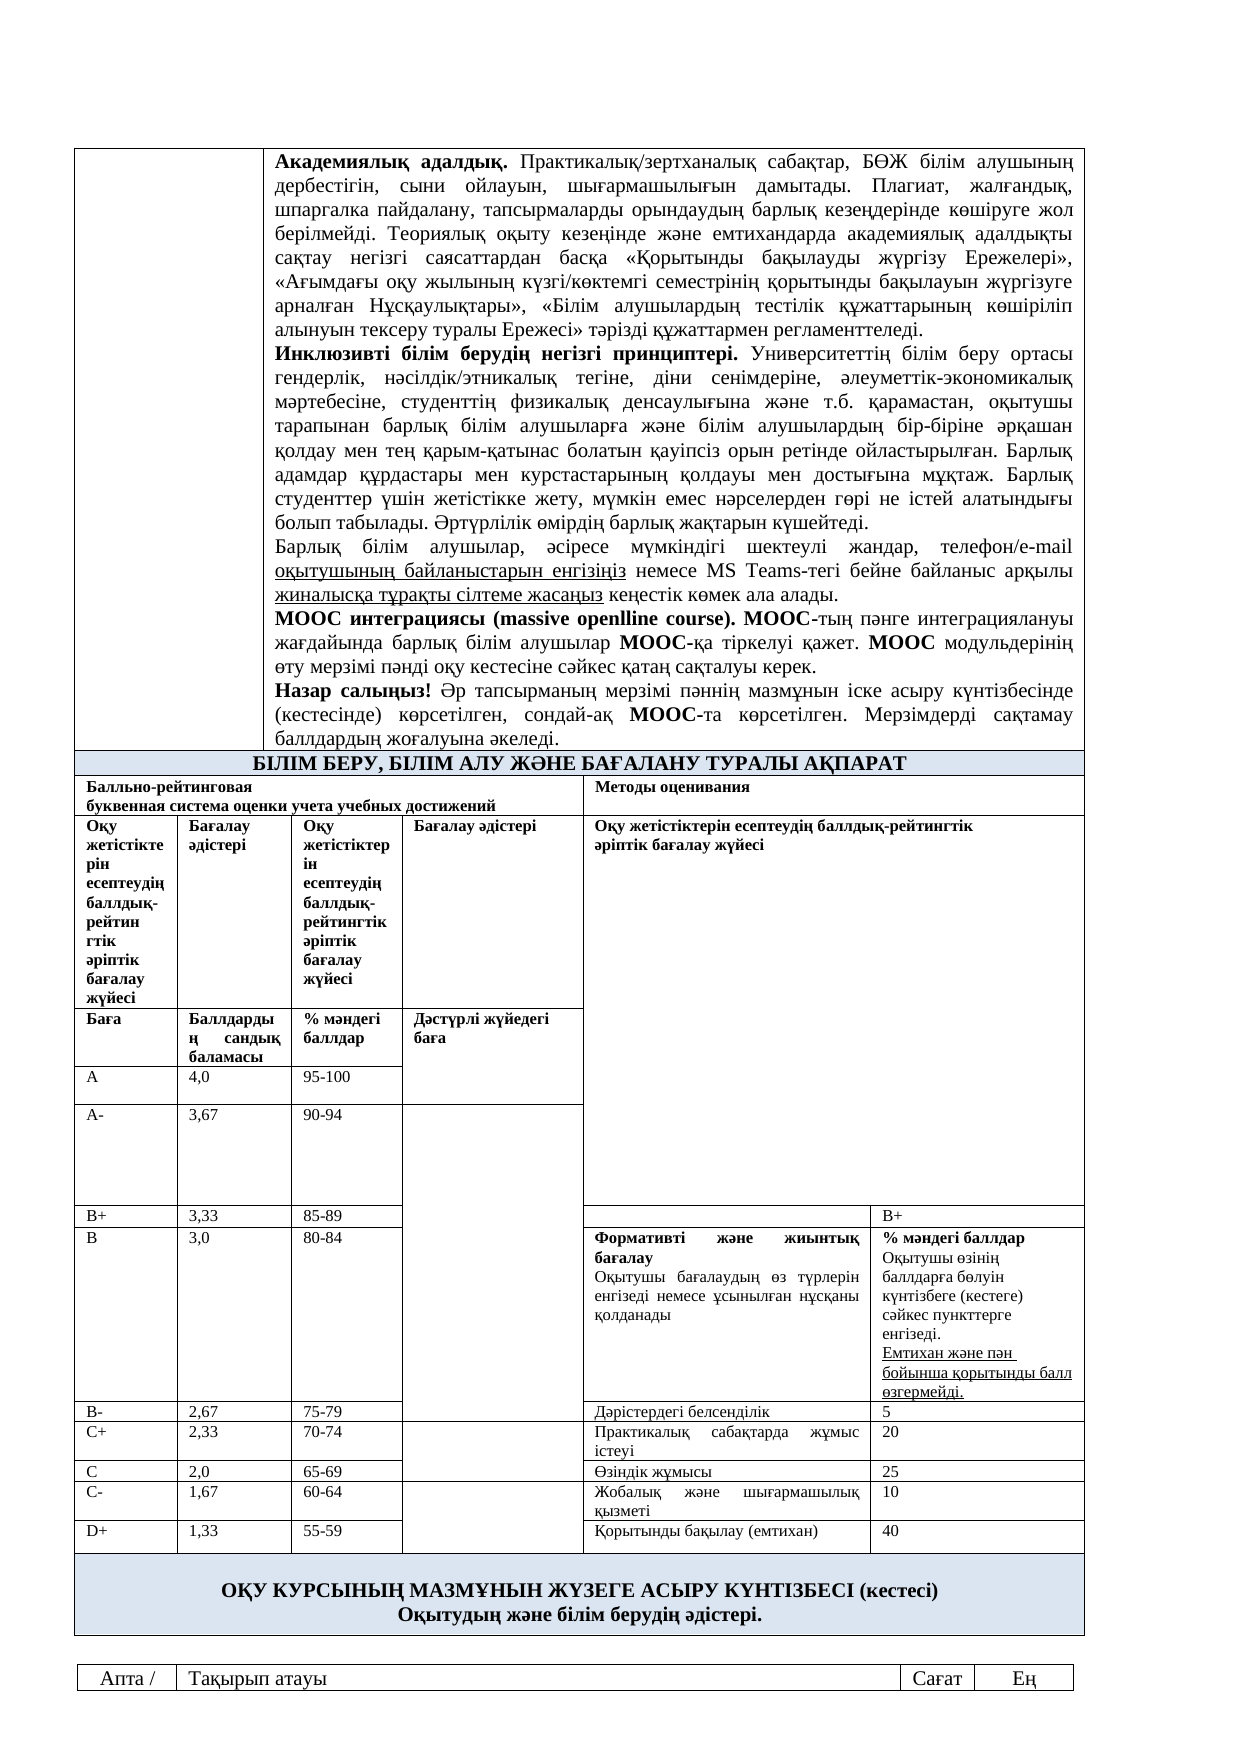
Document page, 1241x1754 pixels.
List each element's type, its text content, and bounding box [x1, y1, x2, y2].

table_cell Дәрістердегі белсенділік [584, 1402, 870, 1421]
table_cell [584, 1206, 870, 1227]
table_cell Практикалық сабақтарда жұмыс істеуі [584, 1422, 870, 1460]
table_cell B [75, 1228, 177, 1401]
table_cell 60-64 [292, 1482, 402, 1520]
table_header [264, 149, 1084, 750]
table_cell 1,33 [178, 1521, 291, 1553]
table_cell 10 [871, 1482, 1084, 1520]
table_cell 85-89 [292, 1206, 402, 1227]
table_cell C+ [75, 1422, 177, 1460]
table_cell 70-74 [292, 1422, 402, 1460]
table_cell 20 [871, 1422, 1084, 1460]
table_cell 25 [871, 1461, 1084, 1481]
table_cell % мәндегі баллдар [292, 1009, 402, 1066]
table_cell 65-69 [292, 1461, 402, 1481]
table_header Тақырып атауы [177, 1665, 900, 1689]
table_cell A [75, 1067, 177, 1103]
table_cell Бағалау әдістері [403, 816, 583, 1007]
table_cell 95-100 [292, 1067, 402, 1103]
table_cell Дәстүрлі жүйедегі баға [403, 1009, 583, 1103]
table_cell Оқу жетістіктерін есептеудің баллдық-рейтингтік әріптік бағалау жүйесі [292, 816, 402, 1007]
table_cell D+ [75, 1521, 177, 1553]
table_cell Баға [75, 1009, 177, 1066]
table_cell C- [75, 1482, 177, 1520]
table_cell 2,67 [178, 1402, 291, 1421]
table_cell 3,67 [178, 1105, 291, 1205]
table_cell B- [75, 1402, 177, 1421]
table_cell B+ [75, 1206, 177, 1227]
table_cell % мәндегі баллдар Оқытушы өзінің баллдарға бөлуін күнтізбеге (кестеге) сәйкес пункттерге енгізеді. Емтихан және пән бойынша қорытынды балл өзгермейді. [871, 1228, 1084, 1401]
table_cell Бағалау әдістері [178, 816, 291, 1007]
table_cell A- [75, 1105, 177, 1205]
table_cell 55-59 [292, 1521, 402, 1553]
table_cell Қорытынды бақылау (емтихан) [584, 1521, 870, 1553]
table_cell Оқу жетістіктерін есептеудің баллдық-рейтингтік әріптік бағалау жүйесі [584, 816, 1084, 1205]
table_cell 3,33 [178, 1206, 291, 1227]
table_cell БІЛІМ БЕРУ, БІЛІМ АЛУ ЖӘНЕ БАҒАЛАНУ ТУРАЛЫ АҚПАРАТ [75, 751, 1084, 775]
table_cell C [75, 1461, 177, 1481]
table_cell 5 [871, 1402, 1084, 1421]
table_header Сағат саны [901, 1665, 974, 1689]
table_header Апта / модуль [78, 1665, 176, 1689]
table_cell 75-79 [292, 1402, 402, 1421]
table_cell 90-94 [292, 1105, 402, 1205]
table_cell 40 [871, 1521, 1084, 1553]
table_cell Формативті және жиынтық бағалау Оқытушы бағалаудың өз түрлерін енгізеді немесе ұсынылған нұсқаны қолданады [584, 1228, 870, 1401]
table_cell Жобалық және шығармашылық қызметі [584, 1482, 870, 1520]
table_cell 2,0 [178, 1461, 291, 1481]
table_cell 3,0 [178, 1228, 291, 1401]
table_cell Балльно-рейтинговая буквенная система оценки учета учебных достижений [75, 776, 583, 815]
table_cell Өзіндік жұмысы [584, 1461, 870, 1481]
table_cell Оқу жетістіктерін есептеудің баллдық-рейтингтік әріптік бағалау жүйесі [75, 816, 177, 1007]
table_cell Баллдардың сандық баламасы [178, 1009, 291, 1066]
table_cell 4,0 [178, 1067, 291, 1103]
table_cell ОҚУ КУРСЫНЫҢ МАЗМҰНЫН ЖҮЗЕГЕ АСЫРУ КҮНТІЗБЕСІ (кестесі) Оқытудың және білім берудің әдістері. [75, 1554, 1084, 1634]
table_cell [403, 1422, 583, 1481]
table_cell Методы оценивания [584, 776, 1084, 815]
table_cell [403, 1105, 583, 1421]
table_cell 80-84 [292, 1228, 402, 1401]
table_cell 1,67 [178, 1482, 291, 1520]
table_header Ең жоғары балл [975, 1665, 1073, 1689]
table_cell 2,33 [178, 1422, 291, 1460]
table_cell B+ [871, 1206, 1084, 1227]
table_cell [403, 1482, 583, 1553]
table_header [75, 149, 263, 750]
